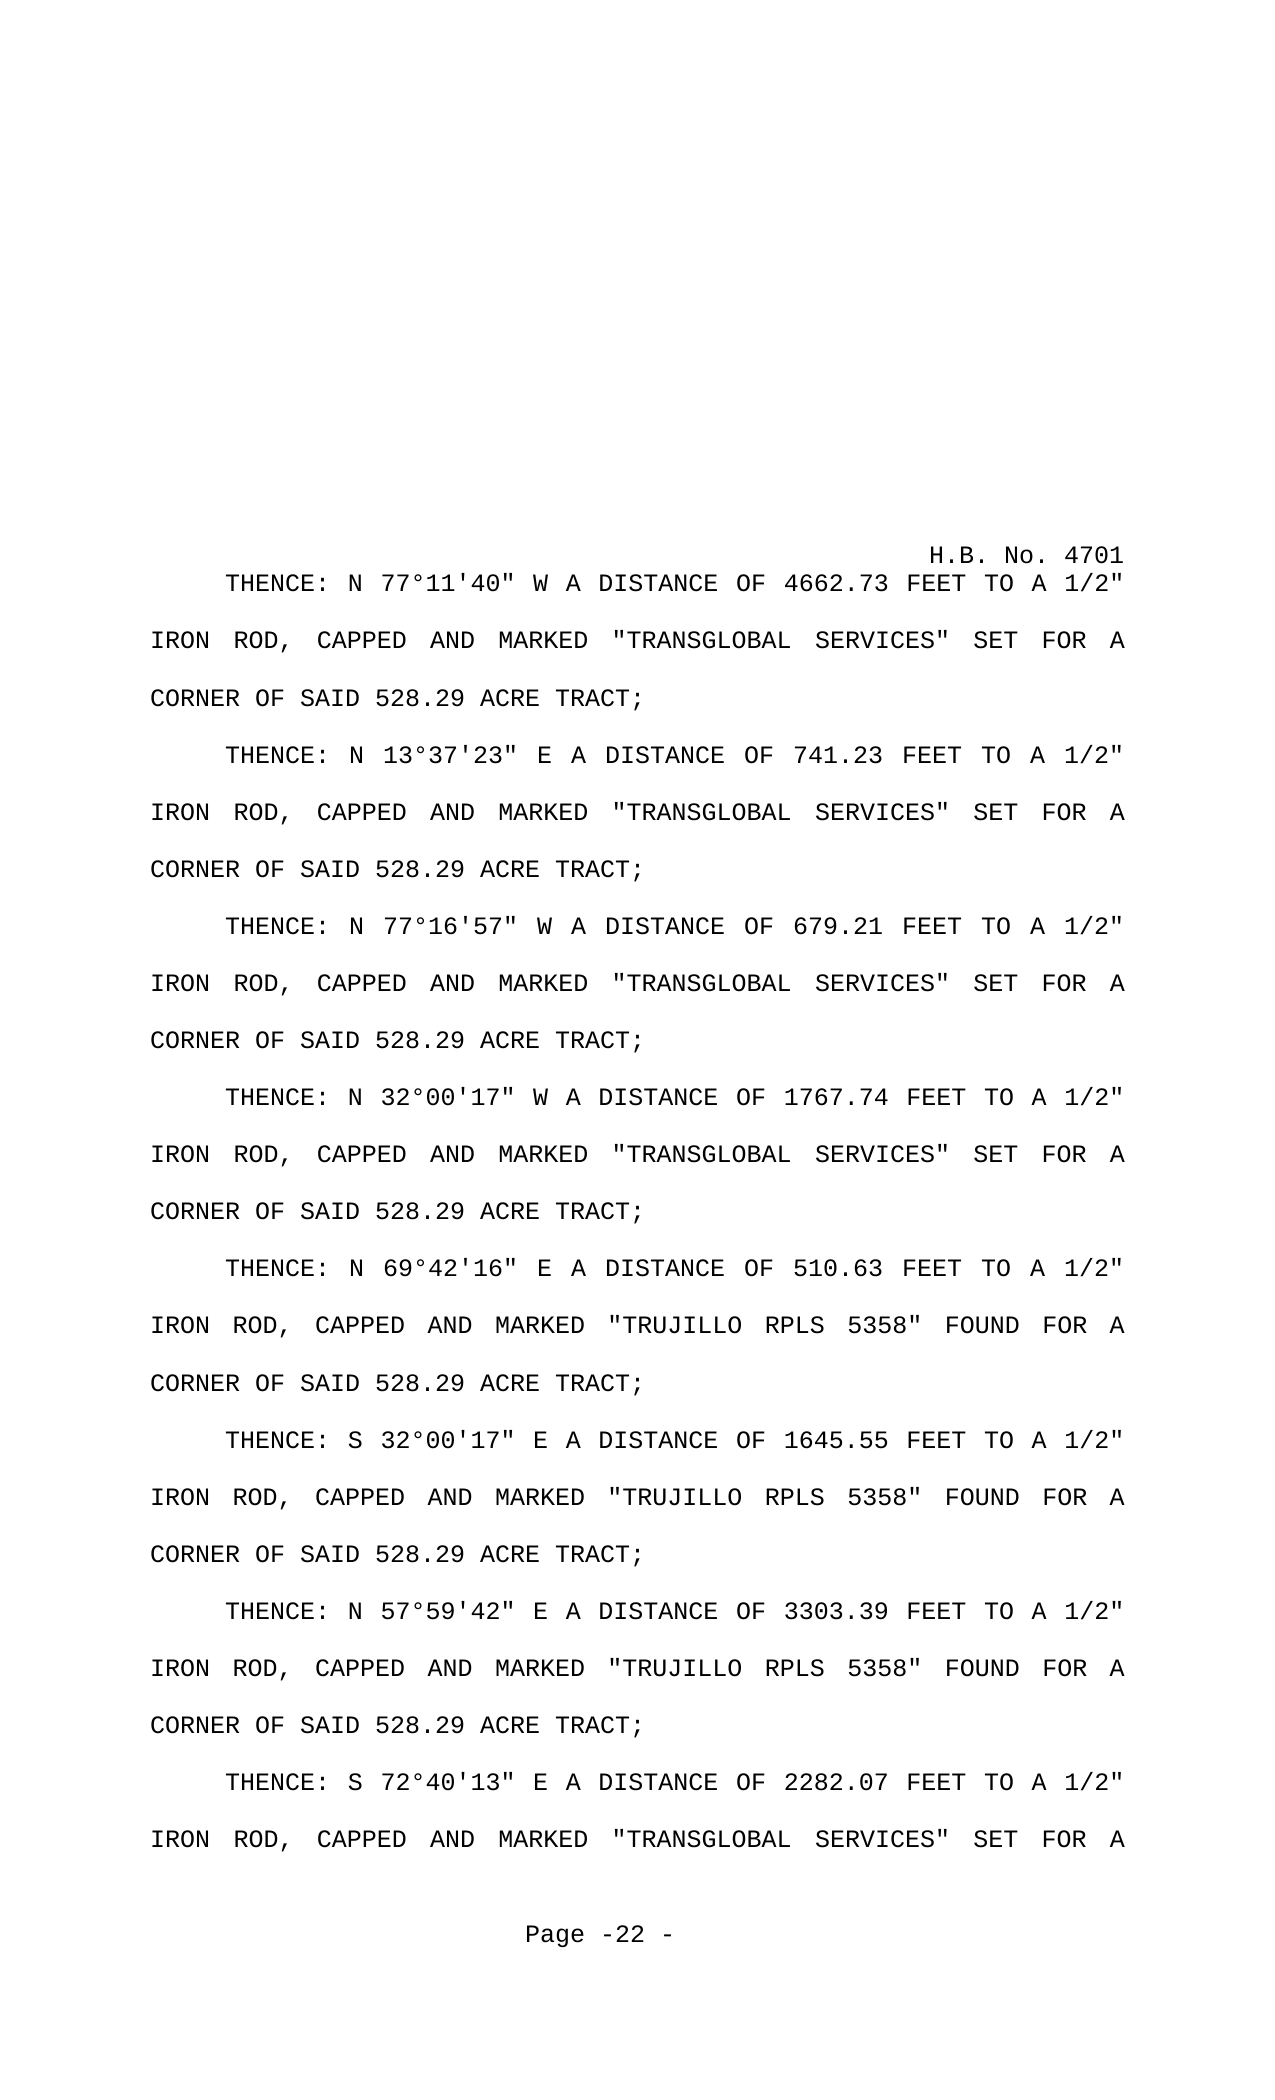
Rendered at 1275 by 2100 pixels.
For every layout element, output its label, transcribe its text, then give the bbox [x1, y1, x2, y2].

text THENCE: N 77°16'57" W A DISTANCE OF 679.21 FEET TO A 1/2" IRON ROD, CAPPED AND MARKED "TRANSGLOBAL SERVICES" SET FOR A CORNER OF SAID 528.29 ACRE TRACT; [150, 913, 1125, 1056]
text THENCE: N 77°11'40" W A DISTANCE OF 4662.73 FEET TO A 1/2" IRON ROD, CAPPED AND MARKED "TRANSGLOBAL SERVICES" SET FOR A CORNER OF SAID 528.29 ACRE TRACT; [150, 571, 1125, 713]
text THENCE: N 57°59'42" E A DISTANCE OF 3303.39 FEET TO A 1/2" IRON ROD, CAPPED AND MARKED "TRUJILLO RPLS 5358" FOUND FOR A CORNER OF SAID 528.29 ACRE TRACT; [150, 1598, 1125, 1741]
text THENCE: N 13°37'23" E A DISTANCE OF 741.23 FEET TO A 1/2" IRON ROD, CAPPED AND MARKED "TRANSGLOBAL SERVICES" SET FOR A CORNER OF SAID 528.29 ACRE TRACT; [150, 742, 1125, 885]
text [150, 1769, 1125, 1855]
text THENCE: S 32°00'17" E A DISTANCE OF 1645.55 FEET TO A 1/2" IRON ROD, CAPPED AND MARKED "TRUJILLO RPLS 5358" FOUND FOR A CORNER OF SAID 528.29 ACRE TRACT; [150, 1427, 1125, 1570]
text THENCE: N 32°00'17" W A DISTANCE OF 1767.74 FEET TO A 1/2" IRON ROD, CAPPED AND MARKED "TRANSGLOBAL SERVICES" SET FOR A CORNER OF SAID 528.29 ACRE TRACT; [150, 1084, 1125, 1227]
text THENCE: N 69°42'16" E A DISTANCE OF 510.63 FEET TO A 1/2" IRON ROD, CAPPED AND MARKED "TRUJILLO RPLS 5358" FOUND FOR A CORNER OF SAID 528.29 ACRE TRACT; [150, 1256, 1125, 1398]
